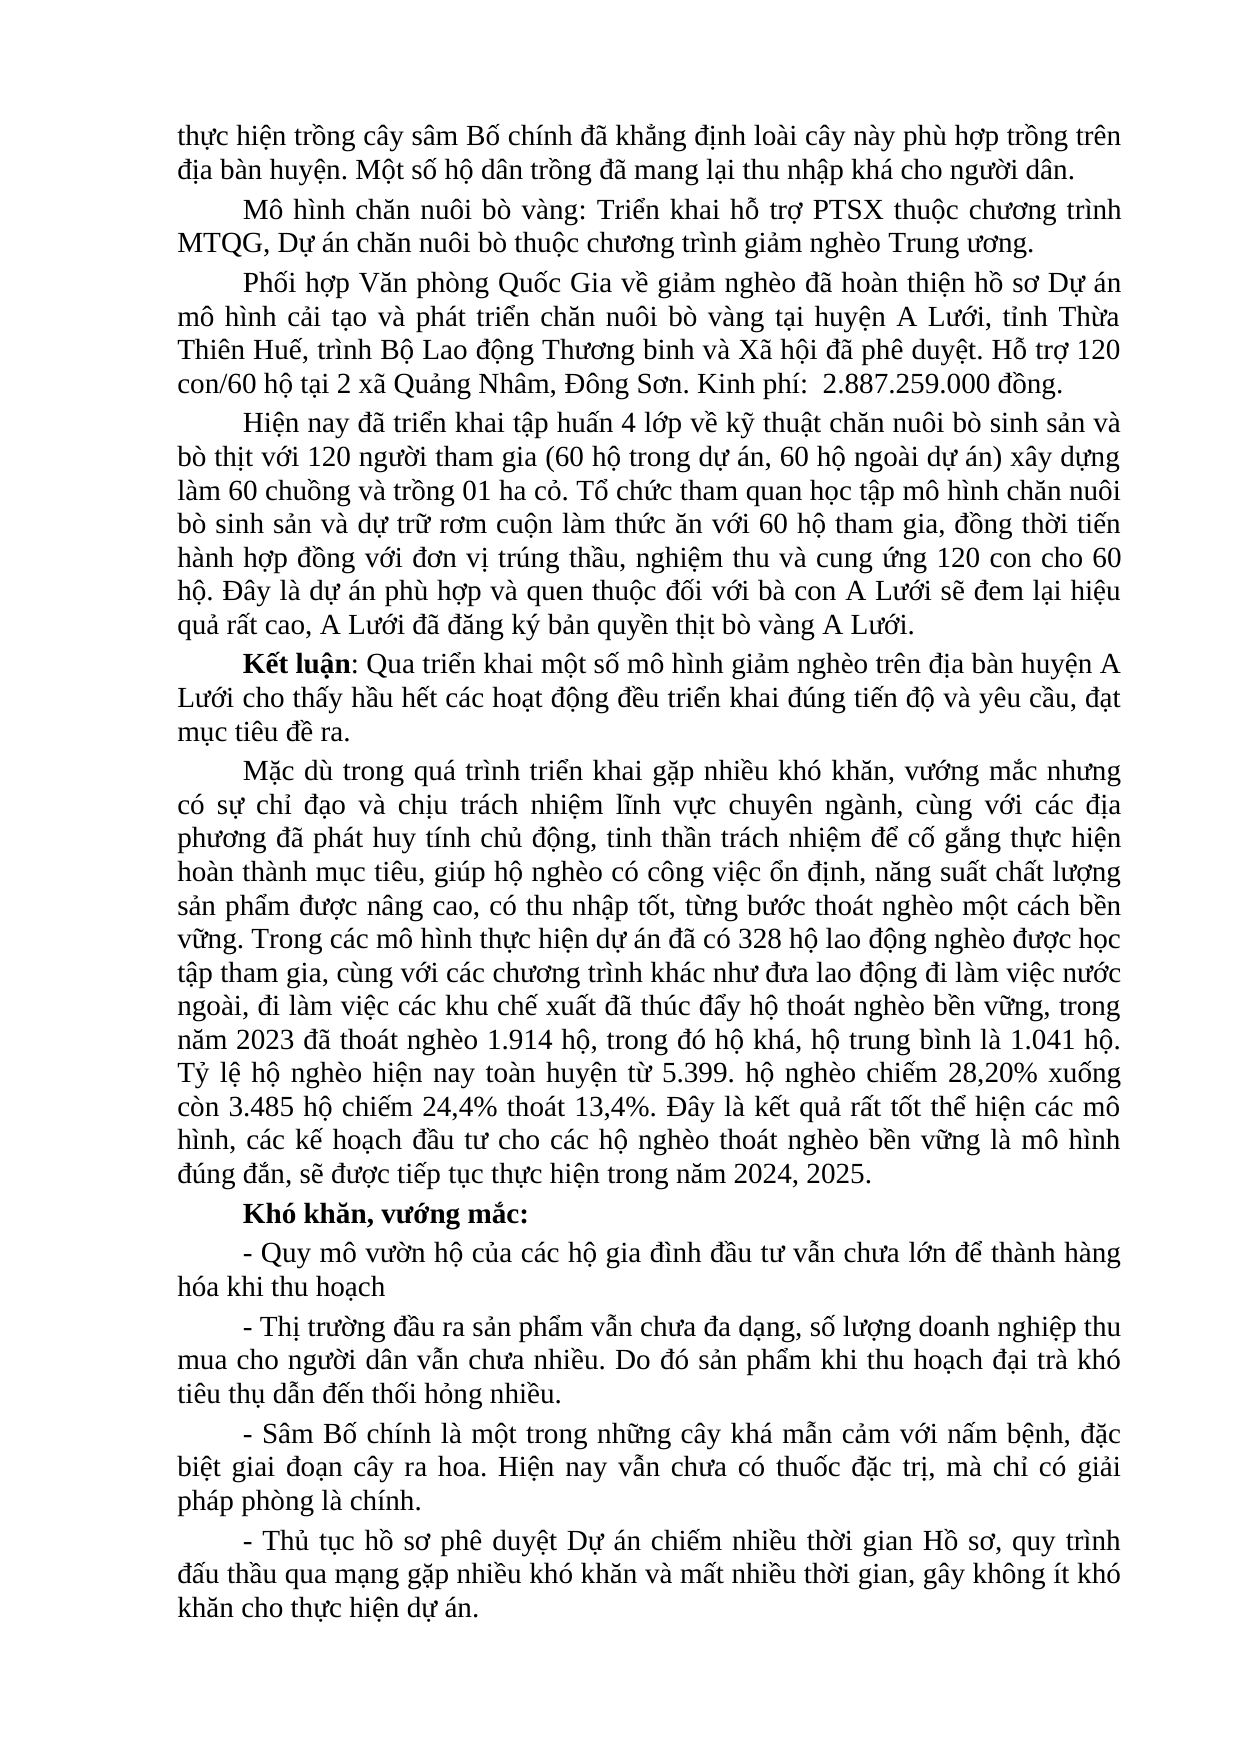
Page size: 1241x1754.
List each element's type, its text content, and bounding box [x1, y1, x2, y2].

text Kết luận: Qua triển khai một số mô hình giảm nghèo trên địa bàn huyện A Lưới cho thấy hầu hết các hoạt động đều triển khai đúng tiến độ và yêu cầu, đạt mục tiêu đề ra. [177, 647, 1122, 747]
text - Thị trường đầu ra sản phẩm vẫn chưa đa dạng, số lượng doanh nghiệp thu mua cho người dân vẫn chưa nhiều. Do đó sản phẩm khi thu hoạch đại trà khó tiêu thụ dẫn đến thối hỏng nhiều. [177, 1309, 1122, 1409]
text - Sâm Bố chính là một trong những cây khá mẫn cảm với nấm bệnh, đặc biệt giai đoạn cây ra hoa. Hiện nay vẫn chưa có thuốc đặc trị, mà chỉ có giải pháp phòng là chính. [177, 1416, 1122, 1516]
text Hiện nay đã triển khai tập huấn 4 lớp về kỹ thuật chăn nuôi bò sinh sản và bò thịt với 120 người tham gia (60 hộ trong dự án, 60 hộ ngoài dự án) xây dựng làm 60 chuồng và trồng 01 ha cỏ. Tổ chức tham quan học tập mô hình chăn nuôi bò sinh sản và dự trữ rơm cuộn làm thức ăn với 60 hộ tham gia, đồng thời tiến hành hợp đồng với đơn vị trúng thầu, nghiệm thu và cung ứng 120 con cho 60 hộ. Đây là dự án phù hợp và quen thuộc đối với bà con A Lưới sẽ đem lại hiệu quả rất cao, A Lưới đã đăng ký bản quyền thịt bò vàng A Lưới. [177, 406, 1122, 640]
text - Quy mô vườn hộ của các hộ gia đình đầu tư vẫn chưa lớn để thành hàng hóa khi thu hoạch [177, 1236, 1122, 1303]
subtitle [177, 118, 1122, 186]
text - Thủ tục hồ sơ phê duyệt Dự án chiếm nhiều thời gian Hồ sơ, quy trình đấu thầu qua mạng gặp nhiều khó khăn và mất nhiều thời gian, gây không ít khó khăn cho thực hiện dự án. [177, 1523, 1122, 1623]
text Khó khăn, vướng mắc: [177, 1196, 1122, 1229]
subtitle Mô hình chăn nuôi bò vàng: Triển khai hỗ trợ PTSX thuộc chương trình MTQG, Dự án chăn nuôi bò thuộc chương trình giảm nghèo Trung ương. [177, 192, 1122, 259]
text Mặc dù trong quá trình triển khai gặp nhiều khó khăn, vướng mắc nhưng có sự chỉ đạo và chịu trách nhiệm lĩnh vực chuyên ngành, cùng với các địa phương đã phát huy tính chủ động, tinh thần trách nhiệm để cố gắng thực hiện hoàn thành mục tiêu, giúp hộ nghèo có công việc ổn định, năng suất chất lượng sản phẩm được nâng cao, có thu nhập tốt, từng bước thoát nghèo một cách bền vững. Trong các mô hình thực hiện dự án đã có 328 hộ lao động nghèo được học tập tham gia, cùng với các chương trình khác như đưa lao động đi làm việc nước ngoài, đi làm việc các khu chế xuất đã thúc đẩy hộ thoát nghèo bền vững, trong năm 2023 đã thoát nghèo 1.914 hộ, trong đó hộ khá, hộ trung bình là 1.041 hộ. Tỷ lệ hộ nghèo hiện nay toàn huyện từ 5.399. hộ nghèo chiếm 28,20% xuống còn 3.485 hộ chiếm 24,4% thoát 13,4%. Đây là kết quả rất tốt thể hiện các mô hình, các kế hoạch đầu tư cho các hộ nghèo thoát nghèo bền vững là mô hình đúng đắn, sẽ được tiếp tục thực hiện trong năm 2024, 2025. [177, 753, 1122, 1189]
text Phối hợp Văn phòng Quốc Gia về giảm nghèo đã hoàn thiện hồ sơ Dự án mô hình cải tạo và phát triển chăn nuôi bò vàng tại huyện A Lưới, tỉnh Thừa Thiên Huế, trình Bộ Lao động Thương binh và Xã hội đã phê duyệt. Hỗ trợ 120 con/60 hộ tại 2 xã Quảng Nhâm, Đông Sơn. Kinh phí: 2.887.259.000 đồng. [177, 265, 1122, 399]
